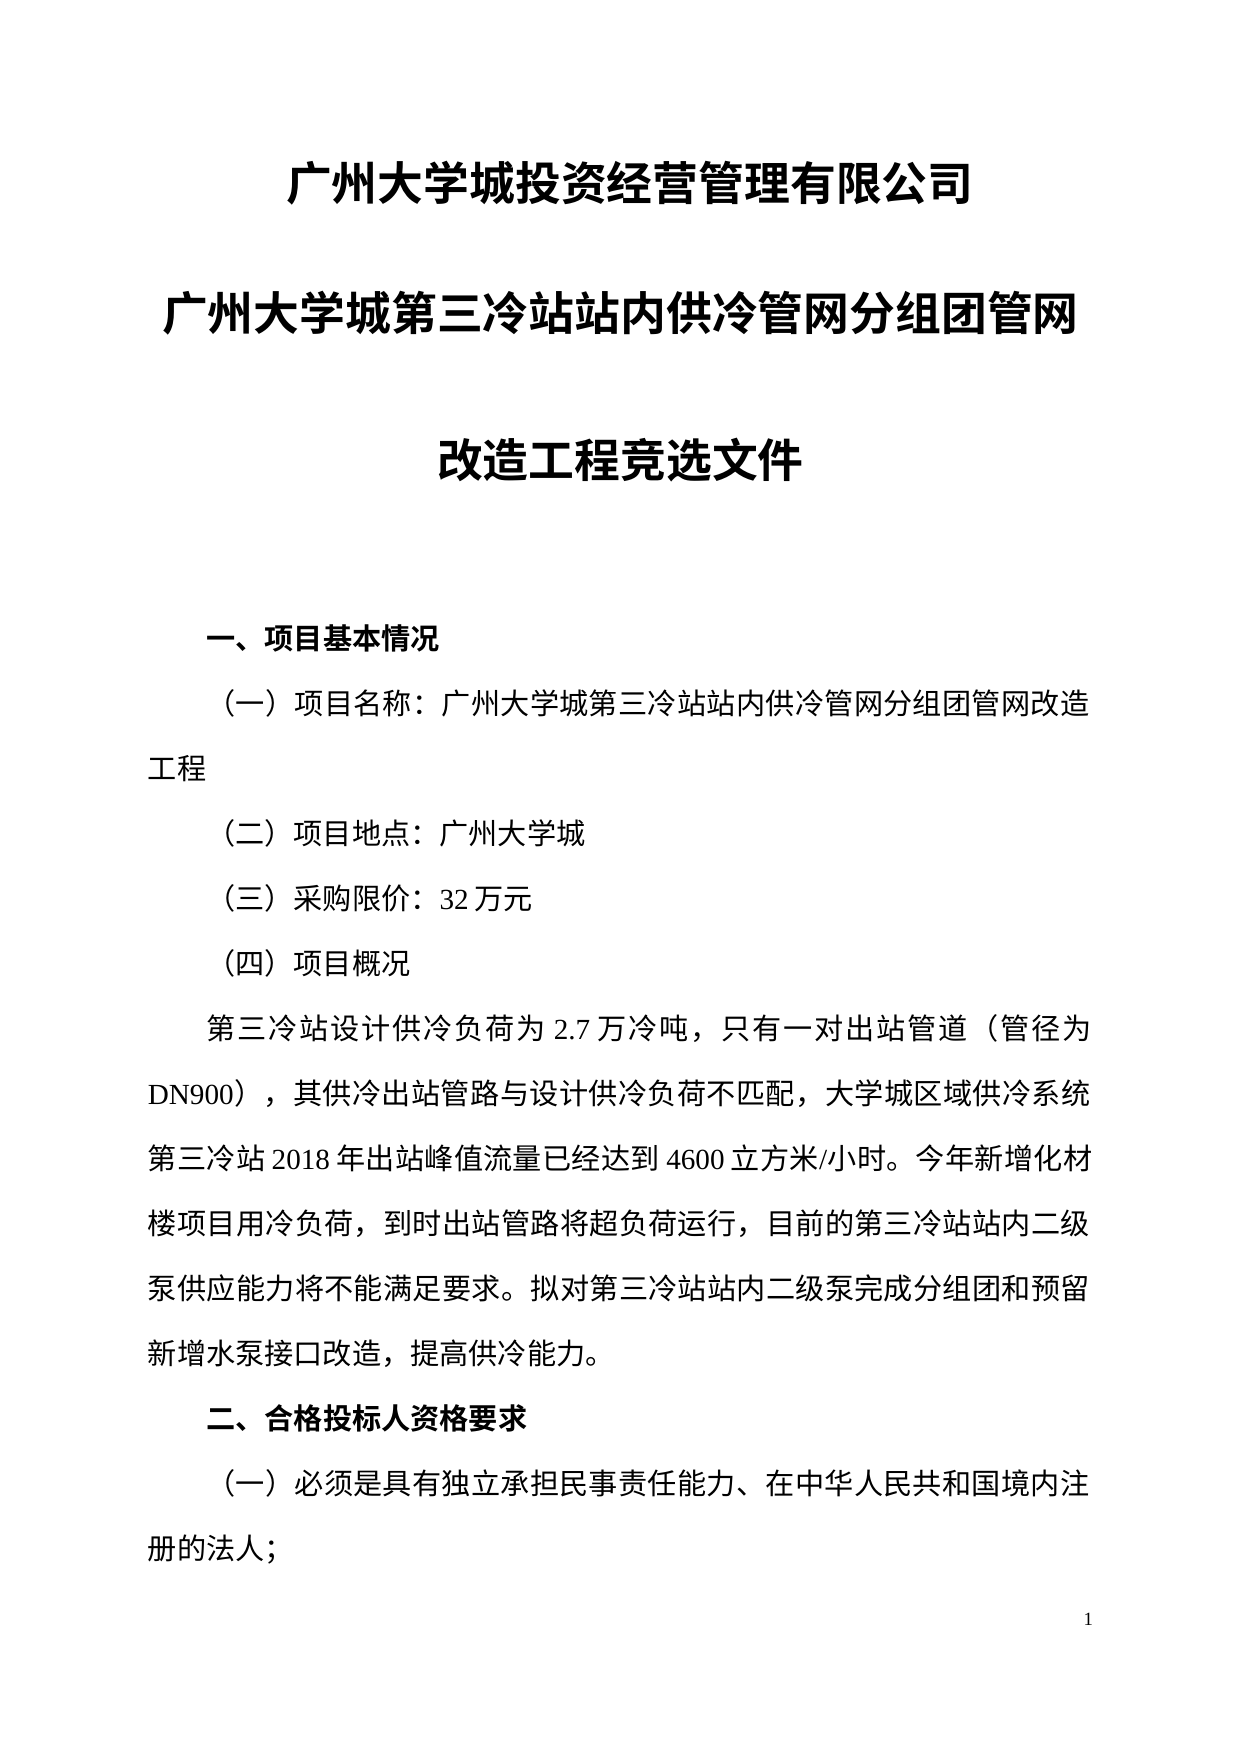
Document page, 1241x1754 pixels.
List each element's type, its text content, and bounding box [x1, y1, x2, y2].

text 二、合格投标人资格要求 [148, 1384, 1092, 1449]
text 一、项目基本情况 [148, 604, 1092, 669]
text （四）项目概况 [148, 929, 1092, 994]
text （三）采购限价：32万元 [148, 864, 1092, 929]
text （一）必须是具有独立承担民事责任能力、在中华人民共和国境内注册的法人； [148, 1449, 1092, 1579]
text （一）项目名称：广州大学城第三冷站站内供冷管网分组团管网改造工程 [148, 669, 1092, 799]
text 广州大学城投资经营管理有限公司 [148, 132, 1092, 229]
text 广州大学城第三冷站站内供冷管网分组团管网改造工程竞选文件 [148, 262, 1092, 506]
text （二）项目地点：广州大学城 [148, 799, 1092, 864]
text 第三冷站设计供冷负荷为2.7万冷吨，只有一对出站管道（管径为DN900），其供冷出站管路与设计供冷负荷不匹配，大学城区域供冷系统第三冷站2018年出站峰值流量已经达到4600立方米/小时。今年新增化材楼项目用冷负荷，到时出站管路将超负荷运行，目前的第三冷站站内二级泵供应能力将不能满足要求。拟对第三冷站站内二级泵完成分组团和预留新增水泵接口改造，提高供冷能力。 [148, 994, 1092, 1384]
